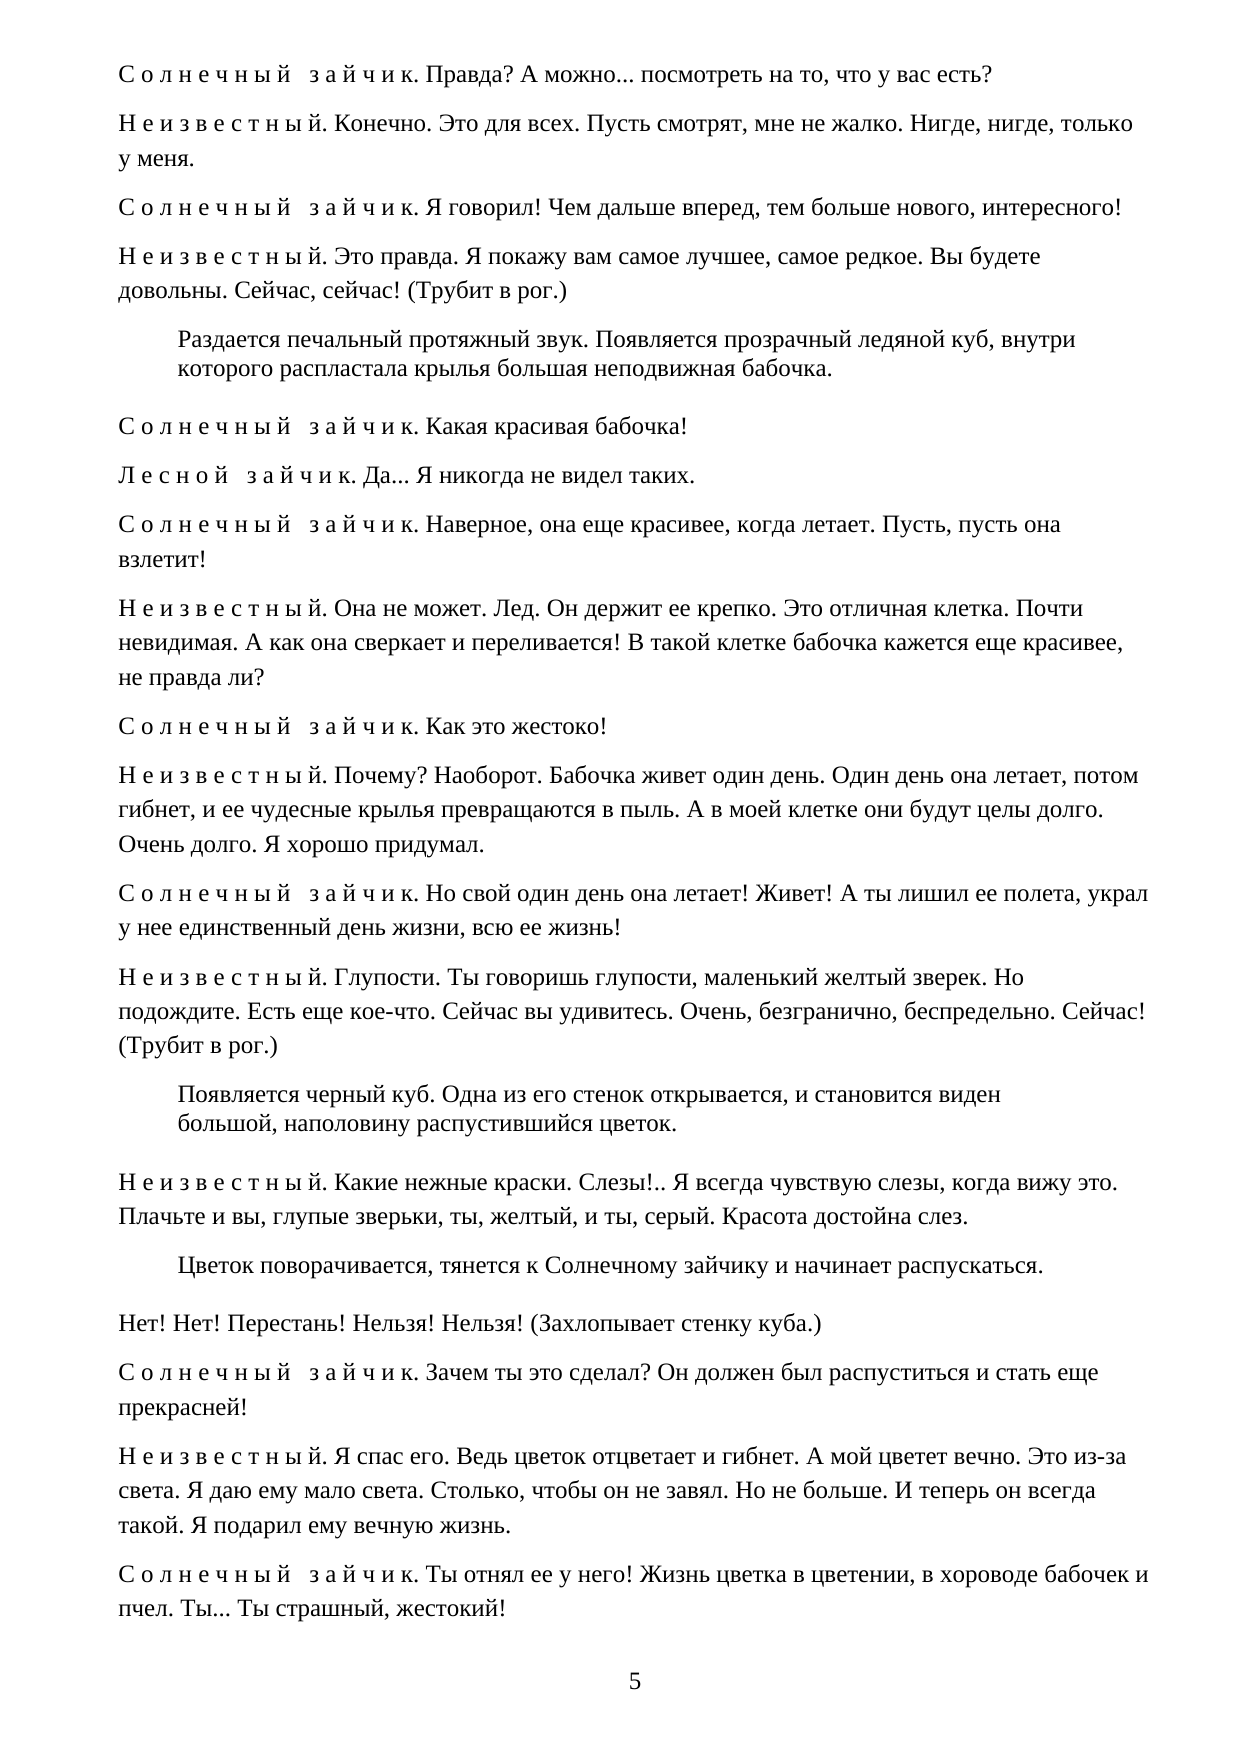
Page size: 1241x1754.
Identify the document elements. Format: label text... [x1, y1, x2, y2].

text С о л н е ч н ы й з а й ч и к. Как это жестоко! [118, 711, 1152, 740]
text Н е и з в е с т н ы й. Я спас его. Ведь цветок отцветает и гибнет. А мой цветет вечно. Это из-за света. Я даю ему мало света. Столько, чтобы он не завял. Но не больше. И теперь он всегда такой. Я подарил ему вечную жизнь. [118, 1441, 1152, 1539]
text Нет! Нет! Перестань! Нельзя! Нельзя! (Захлопывает стенку куба.) [118, 1308, 1152, 1337]
text С о л н е ч н ы й з а й ч и к. Какая красивая бабочка! [118, 411, 1152, 440]
text Раздается печальный протяжный звук. Появляется прозрачный ледяной куб, внутри которого распластала крылья большая неподвижная бабочка. [177, 324, 1093, 382]
text Цветок поворачивается, тянется к Солнечному зайчику и начинает распускаться. [177, 1250, 1093, 1279]
text Н е и з в е с т н ы й. Почему? Наоборот. Бабочка живет один день. Один день она летает, потом гибнет, и ее чудесные крылья превращаются в пыль. А в моей клетке они будут целы долго. Очень долго. Я хорошо придумал. [118, 760, 1152, 858]
text Н е и з в е с т н ы й. Это правда. Я покажу вам самое лучшее, самое редкое. Вы будете довольны. Сейчас, сейчас! (Трубит в рог.) [118, 241, 1152, 304]
text С о л н е ч н ы й з а й ч и к. Я говорил! Чем дальше вперед, тем больше нового, интересного! [118, 192, 1152, 220]
text Н е и з в е с т н ы й. Какие нежные краски. Слезы!.. Я всегда чувствую слезы, когда вижу это. Плачьте и вы, глупые зверьки, ты, желтый, и ты, серый. Красота достойна слез. [118, 1167, 1152, 1230]
text С о л н е ч н ы й з а й ч и к. Зачем ты это сделал? Он должен был распуститься и стать еще прекрасней! [118, 1357, 1152, 1421]
text Н е и з в е с т н ы й. Конечно. Это для всех. Пусть смотрят, мне не жалко. Нигде, нигде, только у меня. [118, 108, 1152, 171]
text Н е и з в е с т н ы й. Глупости. Ты говоришь глупости, маленький желтый зверек. Но подождите. Есть еще кое-что. Сейчас вы удивитесь. Очень, безгранично, беспредельно. Сейчас! (Трубит в рог.) [118, 962, 1152, 1059]
text Н е и з в е с т н ы й. Она не может. Лед. Он держит ее крепко. Это отличная клетка. Почти невидимая. А как она сверкает и переливается! В такой клетке бабочка кажется еще красивее, не правда ли? [118, 593, 1152, 691]
text С о л н е ч н ы й з а й ч и к. Но свой один день она летает! Живет! А ты лишил ее полета, украл у нее единственный день жизни, всю ее жизнь! [118, 878, 1152, 941]
text Л е с н о й з а й ч и к. Да... Я никогда не видел таких. [118, 460, 1152, 489]
text С о л н е ч н ы й з а й ч и к. Правда? А можно... посмотреть на то, что у вас есть? [118, 59, 1152, 88]
text Появляется черный куб. Одна из его стенок открывается, и становится виден большой, наполовину распустившийся цветок. [177, 1079, 1093, 1137]
text С о л н е ч н ы й з а й ч и к. Наверное, она еще красивее, когда летает. Пусть, пусть она взлетит! [118, 509, 1152, 573]
text С о л н е ч н ы й з а й ч и к. Ты отнял ее у него! Жизнь цветка в цветении, в хороводе бабочек и пчел. Ты... Ты страшный, жестокий! [118, 1559, 1152, 1622]
